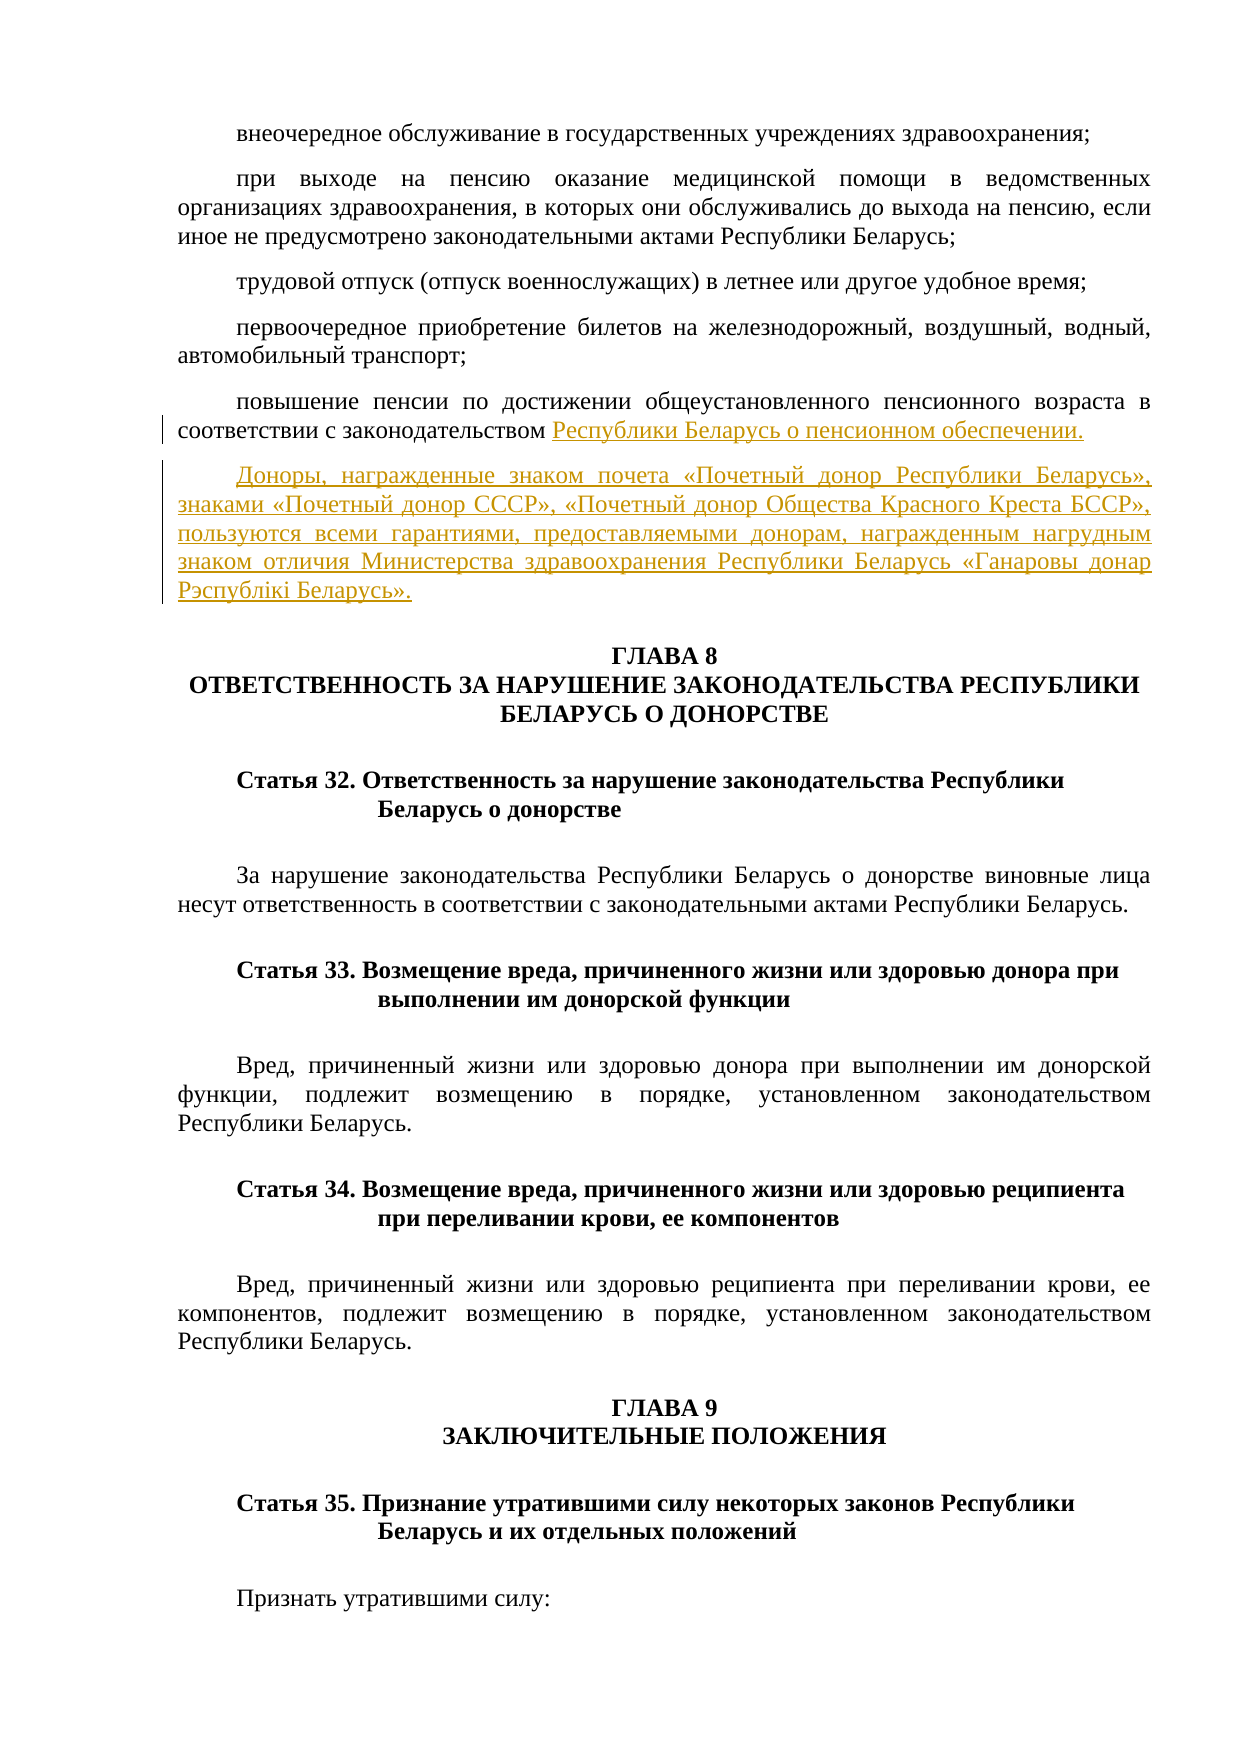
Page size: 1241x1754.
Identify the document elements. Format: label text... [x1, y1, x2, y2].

text первоочередное приобретение билетов на железнодорожный, воздушный, водный, автомобильный транспорт; [177, 312, 1152, 369]
text Признать утратившими силу: [177, 1583, 1152, 1611]
text ГЛАВА 8 ОТВЕТСТВЕННОСТЬ ЗА НАРУШЕНИЕ ЗАКОНОДАТЕЛЬСТВА РЕСПУБЛИКИ БЕЛАРУСЬ О ДОНОРСТВЕ [177, 641, 1152, 728]
text Статья 34. Возмещение вреда, причиненного жизни или здоровью реципиента при переливании крови, ее компонентов [236, 1174, 1152, 1231]
text Статья 32. Ответственность за нарушение законодательства Республики Беларусь о донорстве [236, 765, 1152, 823]
text внеочередное обслуживание в государственных учреждениях здравоохранения; [177, 118, 1152, 147]
text За нарушение законодательства Республики Беларусь о донорстве виновные лица несут ответственность в соответствии с законодательными актами Республики Беларусь. [177, 860, 1152, 918]
text Статья 33. Возмещение вреда, причиненного жизни или здоровью донора при выполнении им донорской функции [236, 955, 1152, 1013]
text ГЛАВА 9 ЗАКЛЮЧИТЕЛЬНЫЕ ПОЛОЖЕНИЯ [177, 1393, 1152, 1450]
text повышение пенсии по достижении общеустановленного пенсионного возраста в соответствии с законодательством [177, 386, 1152, 443]
text Вред, причиненный жизни или здоровью реципиента при переливании крови, ее компонентов, подлежит возмещению в порядке, установленном законодательством Республики Беларусь. [177, 1269, 1152, 1355]
text при выходе на пенсию оказание медицинской помощи в ведомственных организациях здравоохранения, в которых они обслуживались до выхода на пенсию, если иное не предусмотрено законодательными актами Республики Беларусь; [177, 163, 1152, 250]
text Вред, причиненный жизни или здоровью донора при выполнении им донорской функции, подлежит возмещению в порядке, установленном законодательством Республики Беларусь. [177, 1050, 1152, 1136]
text трудовой отпуск (отпуск военнослужащих) в летнее или другое удобное время; [177, 266, 1152, 295]
text Статья 35. Признание утратившими силу некоторых законов Республики Беларусь и их отдельных положений [236, 1488, 1152, 1545]
